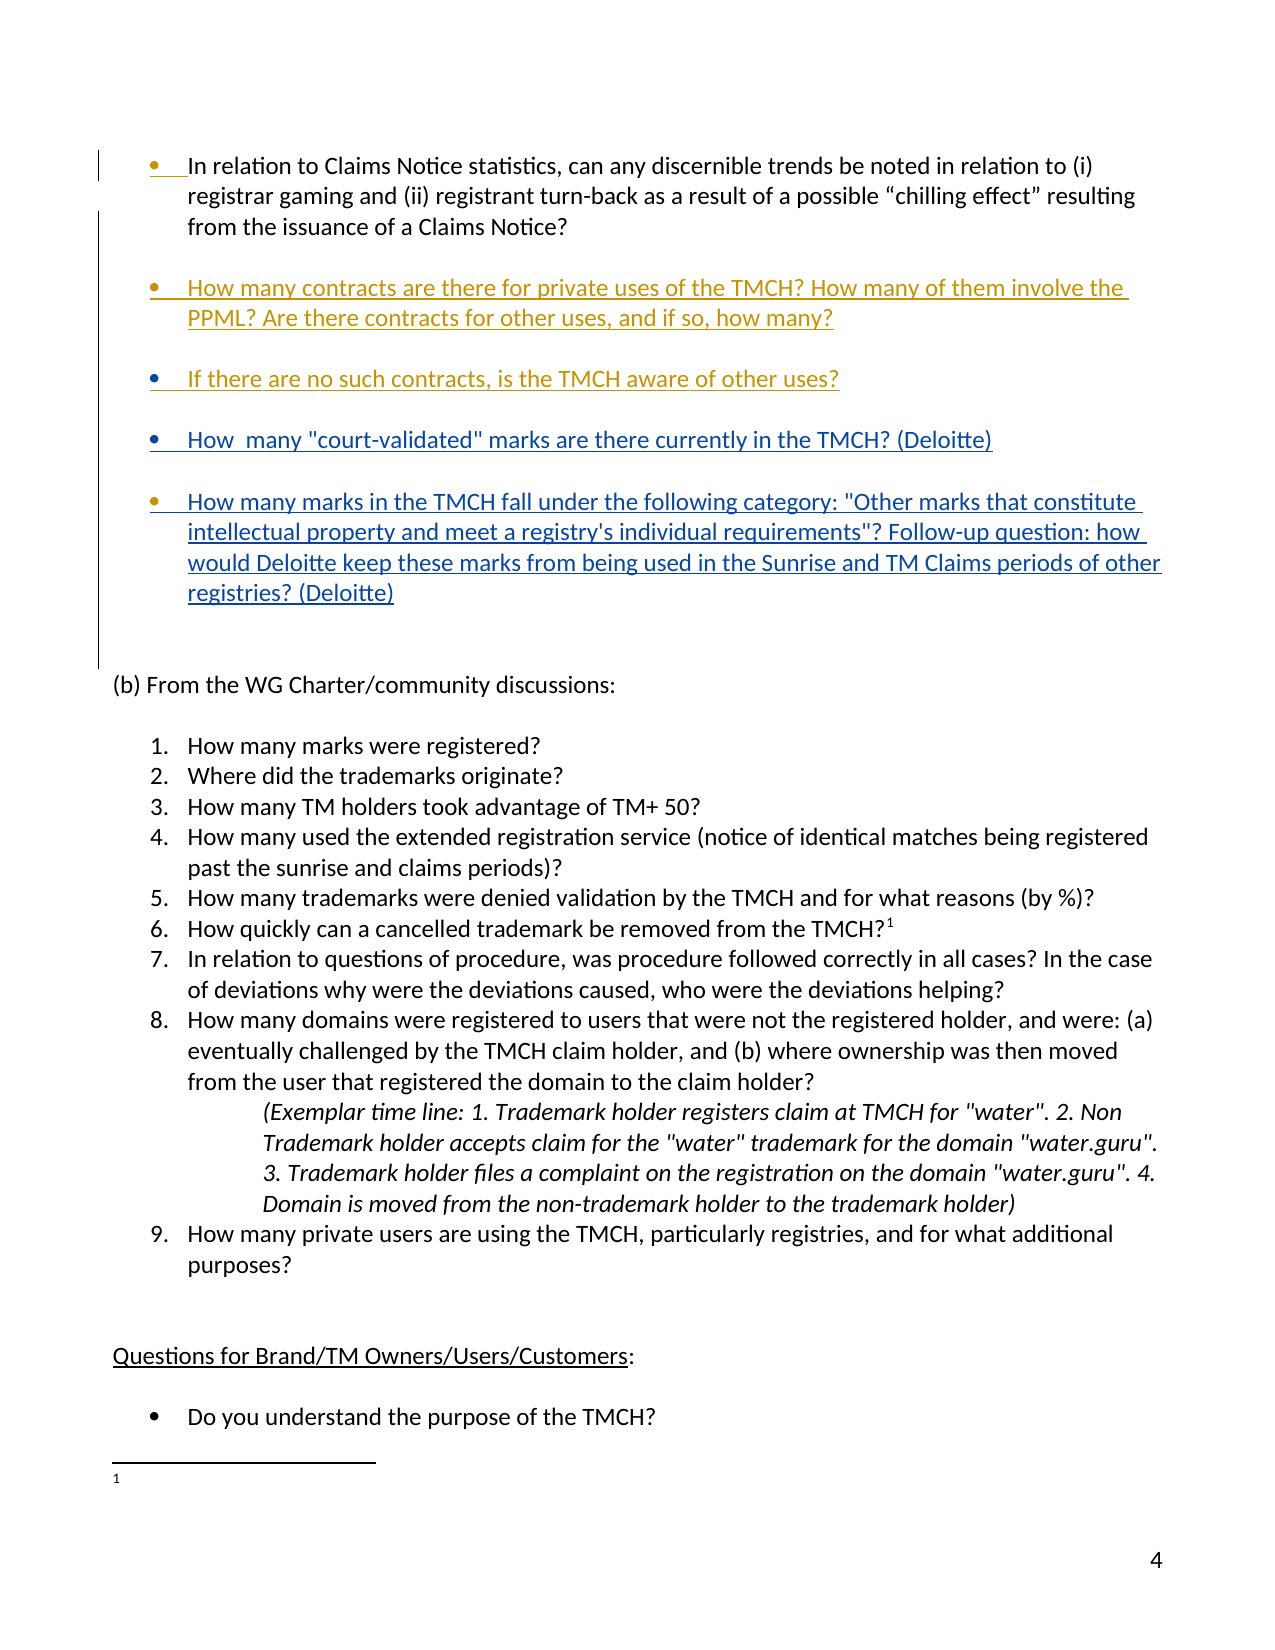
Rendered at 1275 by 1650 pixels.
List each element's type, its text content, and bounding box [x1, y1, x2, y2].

list How many used the extended registration service (notice of identical matches being registered past the sunrise and claims periods)? [150, 821, 1162, 882]
list Where did the trademarks originate? [150, 760, 1162, 791]
list In relation to questions of procedure, was procedure followed correctly in all cases? In the case of deviations why were the deviations caused, who were the deviations helping? [150, 943, 1162, 1004]
list How quickly can a cancelled trademark be removed from the TMCH? [150, 913, 1162, 943]
list In relation to Claims Notice statistics, can any discernible trends be noted in relation to (i) registrar gaming and (ii) registrant turn-back as a result of a possible “chilling effect” resulting from the issuance of a Claims Notice? [150, 150, 1162, 242]
list How many domains were registered to users that were not the registered holder, and were: (a) eventually challenged by the TMCH claim holder, and (b) where ownership was then moved from the user that registered the domain to the claim holder? [150, 1004, 1162, 1096]
list Do you understand the purpose of the TMCH? [150, 1401, 1162, 1432]
list How many private users are using the TMCH, particularly registries, and for what additional purposes? [150, 1218, 1162, 1279]
text (Exemplar time line: 1. Trademark holder registers claim at TMCH for "water". 2. Non Trademark holder accepts claim for the "water" trademark for the domain "water.guru". 3. Trademark holder files a complaint on the registration on the domain "water.guru". 4. Domain is moved from the non-trademark holder to the trademark holder) [262, 1096, 1162, 1218]
list How many marks were registered? [150, 730, 1162, 760]
text (b) From the WG Charter/community discussions: [112, 669, 1162, 699]
list How many trademarks were denied validation by the TMCH and for what reasons (by %)? [150, 882, 1162, 913]
text Questions for Brand/TM Owners/Users/Customers: [112, 1340, 1162, 1371]
list How many TM holders took advantage of TM+ 50? [150, 791, 1162, 821]
